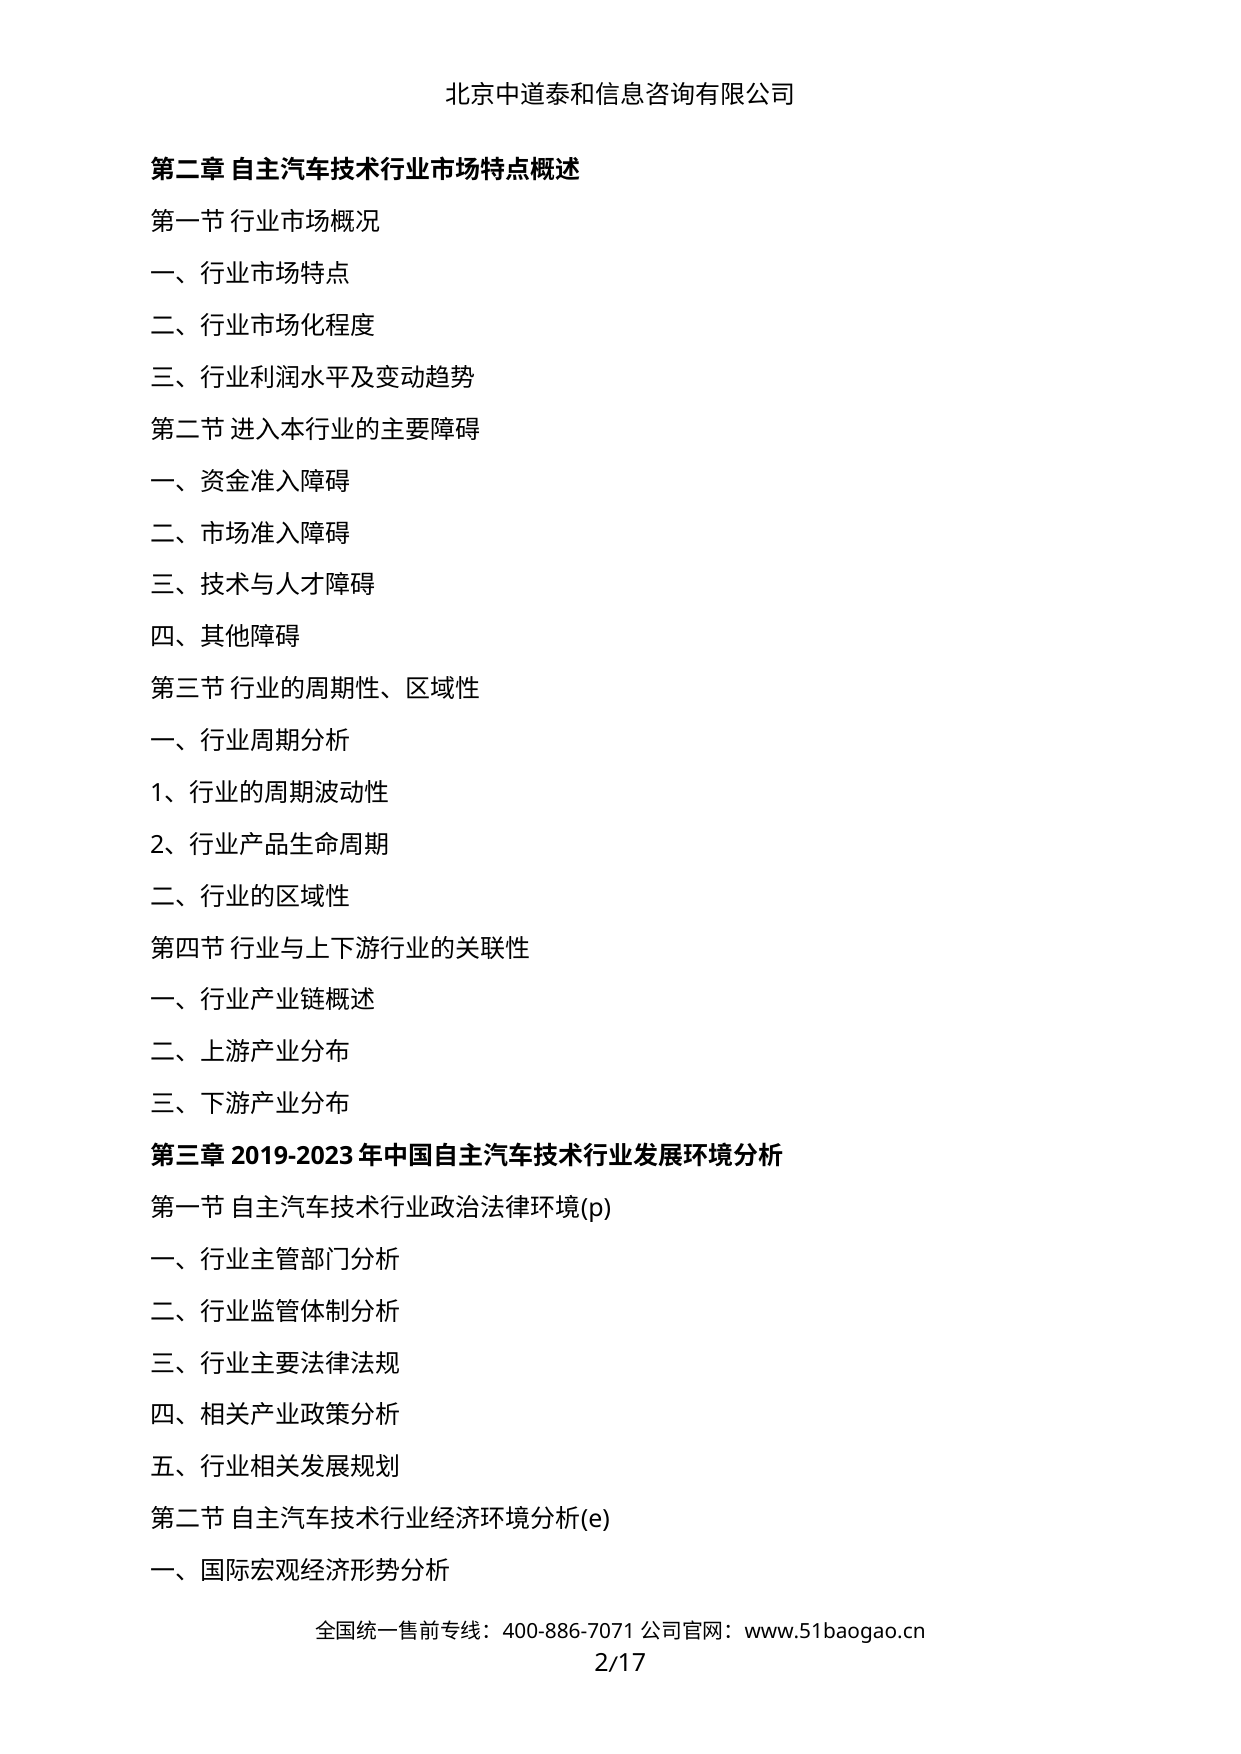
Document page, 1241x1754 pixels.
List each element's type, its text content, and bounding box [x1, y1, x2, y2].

text 第一节 行业市场概况 [150, 202, 1090, 238]
text 2、行业产品生命周期 [150, 824, 1090, 861]
text 二、行业监管体制分析 [150, 1291, 1090, 1327]
text 1、行业的周期波动性 [150, 772, 1090, 809]
text 三、下游产业分布 [150, 1084, 1090, 1120]
text 一、行业主管部门分析 [150, 1239, 1090, 1276]
text 第三章 2019-2023年中国自主汽车技术行业发展环境分析 [150, 1136, 1090, 1172]
text 二、上游产业分布 [150, 1032, 1090, 1068]
text 三、行业主要法律法规 [150, 1343, 1090, 1379]
text 第四节 行业与上下游行业的关联性 [150, 928, 1090, 964]
text 二、行业的区域性 [150, 876, 1090, 912]
text 第三节 行业的周期性、区域性 [150, 669, 1090, 705]
text 一、国际宏观经济形势分析 [150, 1551, 1090, 1587]
text 第二节 进入本行业的主要障碍 [150, 409, 1090, 446]
text 三、技术与人才障碍 [150, 565, 1090, 601]
text 二、市场准入障碍 [150, 513, 1090, 549]
text 二、行业市场化程度 [150, 306, 1090, 342]
text 第二节 自主汽车技术行业经济环境分析(e) [150, 1499, 1090, 1535]
text 第一节 自主汽车技术行业政治法律环境(p) [150, 1187, 1090, 1224]
text 五、行业相关发展规划 [150, 1447, 1090, 1483]
text 一、行业周期分析 [150, 721, 1090, 757]
text 一、资金准入障碍 [150, 461, 1090, 497]
text 四、相关产业政策分析 [150, 1395, 1090, 1431]
text 第二章 自主汽车技术行业市场特点概述 [150, 150, 1090, 186]
text 一、行业产业链概述 [150, 980, 1090, 1016]
text 一、行业市场特点 [150, 254, 1090, 290]
text 三、行业利润水平及变动趋势 [150, 357, 1090, 394]
text 四、其他障碍 [150, 617, 1090, 653]
